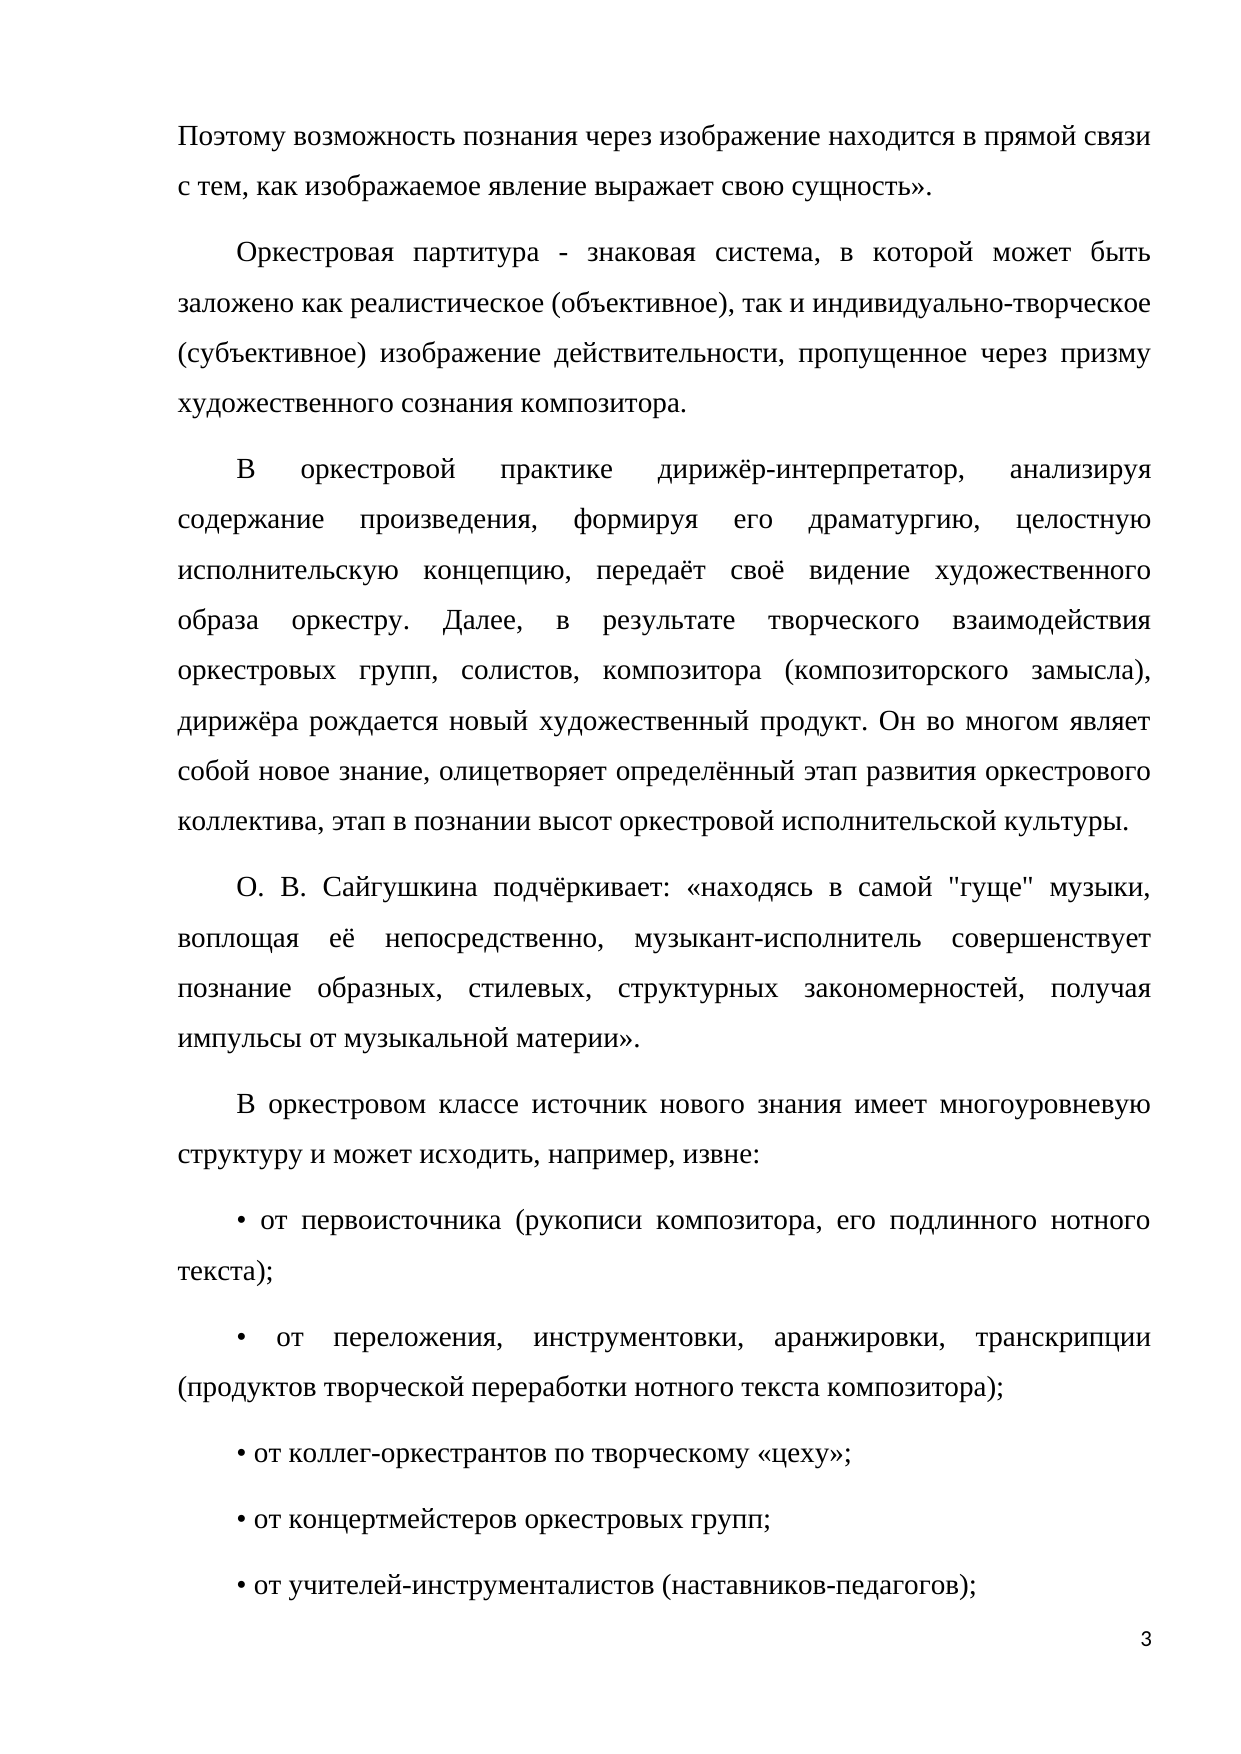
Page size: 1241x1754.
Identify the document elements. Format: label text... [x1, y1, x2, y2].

text Оркестровая партитура - знаковая система, в которой может быть заложено как реалистическое (объективное), так и индивидуально-творческое (субъективное) изображение действительности, пропущенное через призму художественного сознания композитора. [177, 234, 1152, 419]
text В оркестровом классе источник нового знания имеет многоуровневую структуру и может исходить, например, извне: [177, 1086, 1152, 1170]
text О. В. Сайгушкина подчёркивает: «находясь в самой "гуще" музыки, воплощая её непосредственно, музыкант-исполнитель совершенствует познание образных, стилевых, структурных закономерностей, получая импульсы от музыкальной материи». [177, 869, 1152, 1054]
text • от коллег-оркестрантов по творческому «цеху»; [177, 1435, 1152, 1468]
text • от переложения, инструментовки, аранжировки, транскрипции (продуктов творческой переработки нотного текста композитора); [177, 1319, 1152, 1403]
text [177, 118, 1152, 202]
text В оркестровой практике дирижёр-интерпретатор, анализируя содержание произведения, формируя его драматургию, целостную исполнительскую концепцию, передаёт своё видение художественного образа оркестру. Далее, в результате творческого взаимодействия оркестровых групп, солистов, композитора (композиторского замысла), дирижёра рождается новый художественный продукт. Он во многом являет собой новое знание, олицетворяет определённый этап развития оркестрового коллектива, этап в познании высот оркестровой исполнительской культуры. [177, 451, 1152, 837]
text • от первоисточника (рукописи композитора, его подлинного нотного текста); [177, 1202, 1152, 1286]
text • от концертмейстеров оркестровых групп; [177, 1501, 1152, 1534]
text • от учителей-инструменталистов (наставников-педагогов); [177, 1567, 1152, 1600]
